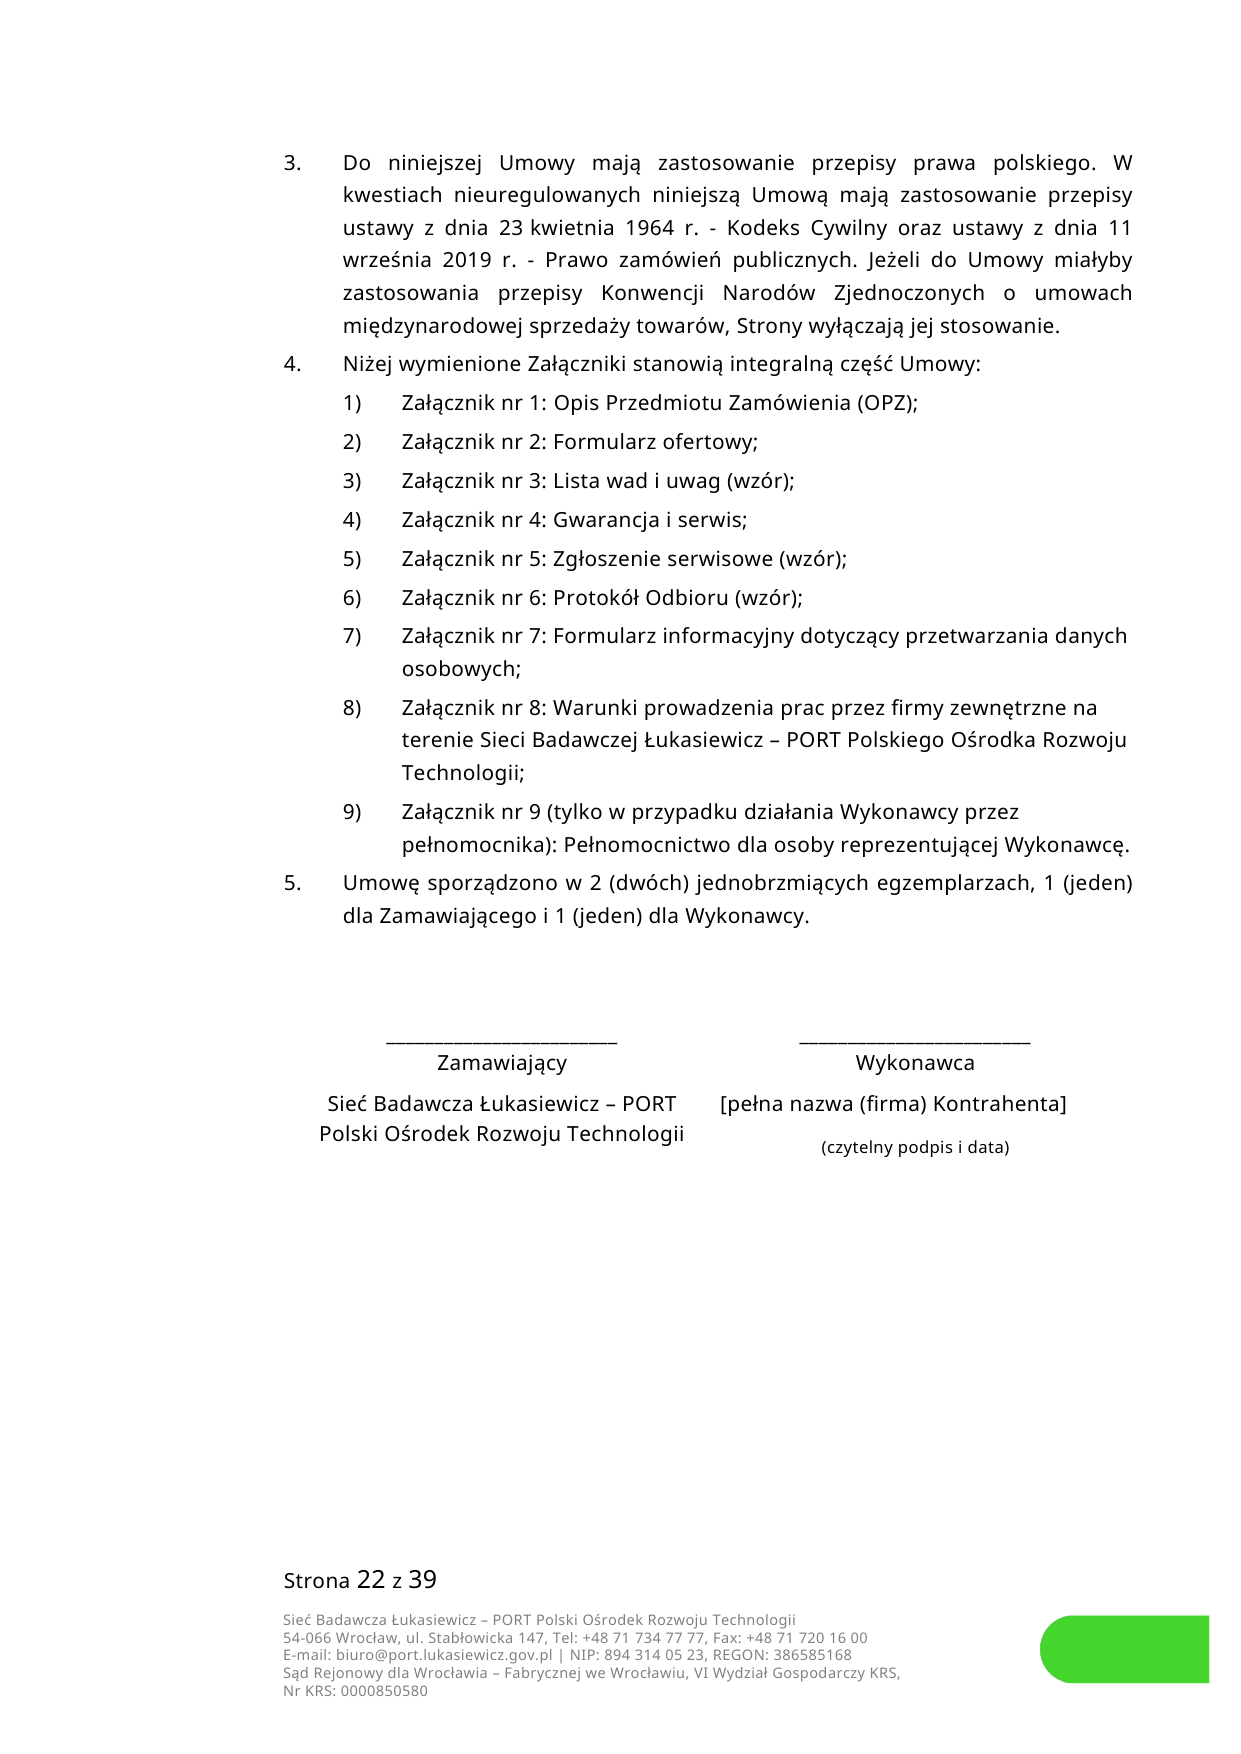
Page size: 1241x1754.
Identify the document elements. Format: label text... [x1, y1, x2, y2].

table_header ________________________ Zamawiający Sieć Badawcza Łukasiewicz – PORT Polski Ośrodek Rozwoju Technologii [295, 1018, 709, 1201]
list Załącznik nr 8: Warunki prowadzenia prac przez firmy zewnętrzne na terenie Sieci Badawczej Łukasiewicz – PORT Polskiego Ośrodka Rozwoju Technologii; [343, 693, 1134, 787]
list Załącznik nr 2: Formularz ofertowy; [343, 427, 1134, 456]
picture [1036, 1611, 1239, 1752]
list Załącznik nr 6: Protokół Odbioru (wzór); [343, 583, 1134, 611]
list Załącznik nr 7: Formularz informacyjny dotyczący przetwarzania danych osobowych; [343, 622, 1134, 683]
table_header ________________________ Wykonawca (czytelny podpis i data) [709, 1018, 1122, 1201]
list Do niniejszej Umowy mają zastosowanie przepisy prawa polskiego. W kwestiach nieuregulowanych niniejszą Umową mają zastosowanie przepisy ustawy z dnia 23 kwietnia 1964 r. - Kodeks Cywilny oraz ustawy z dnia 11 września 2019 r. - Prawo zamówień publicznych. Jeżeli do Umowy miałyby zastosowania przepisy Konwencji Narodów Zjednoczonych o umowach międzynarodowej sprzedaży towarów, Strony wyłączają jej stosowanie. [283, 148, 1134, 339]
list Załącznik nr 3: Lista wad i uwag (wzór); [343, 466, 1134, 494]
list Załącznik nr 9 (tylko w przypadku działania Wykonawcy przez pełnomocnika): Pełnomocnictwo dla osoby reprezentującej Wykonawcę. [343, 797, 1134, 858]
list Niżej wymienione Załączniki stanowią integralną część Umowy: [283, 349, 1134, 378]
list Załącznik nr 1: Opis Przedmiotu Zamówienia (OPZ); [343, 388, 1134, 417]
list Załącznik nr 5: Zgłoszenie serwisowe (wzór); [343, 544, 1134, 572]
list Załącznik nr 4: Gwarancja i serwis; [343, 505, 1134, 533]
list Umowę sporządzono w 2 (dwóch) jednobrzmiących egzemplarzach, 1 (jeden) dla Zamawiającego i 1 (jeden) dla Wykonawcy. [283, 868, 1134, 929]
